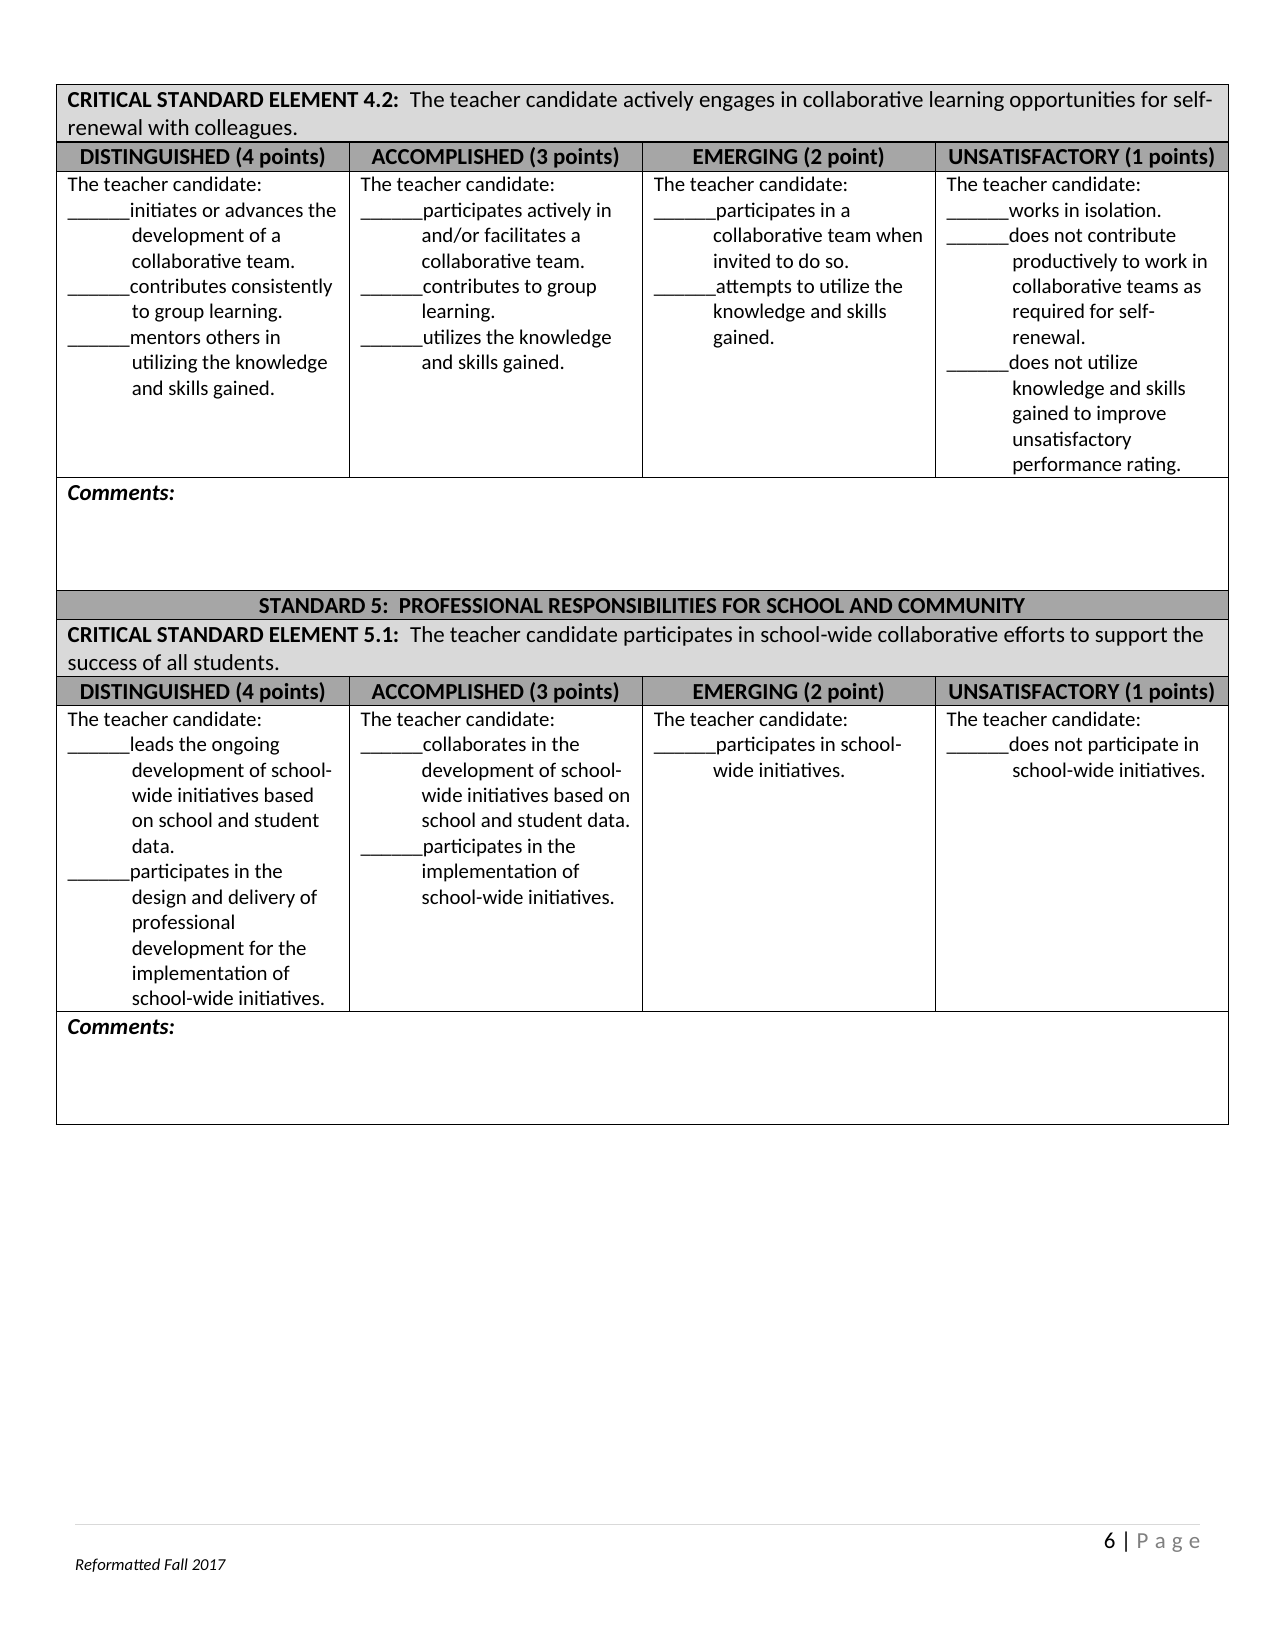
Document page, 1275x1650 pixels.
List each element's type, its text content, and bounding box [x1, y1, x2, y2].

table_cell DISTINGUISHED (4 points) [57, 677, 349, 705]
table_cell UNSATISFACTORY (1 points) [936, 143, 1228, 171]
table_cell The teacher candidate: ______works in isolation. ______does not contribute productively to work in collaborative teams as required for self-renewal. ______does not utilize knowledge and skills gained to improve unsatisfactory performance rating. [936, 172, 1228, 477]
table_cell Comments: [57, 1012, 1228, 1124]
table_cell The teacher candidate: ______does not participate in school-wide initiatives. [936, 706, 1228, 1011]
table_cell ACCOMPLISHED (3 points) [350, 143, 642, 171]
table_header CRITICAL STANDARD ELEMENT 4.2: The teacher candidate actively engages in collaborative learning opportunities for self-renewal with colleagues. [57, 85, 1228, 141]
table_cell The teacher candidate: ______participates in school-wide initiatives. [643, 706, 935, 1011]
table_cell The teacher candidate: ______collaborates in the development of school-wide initiatives based on school and student data. ______participates in the implementation of school-wide initiatives. [350, 706, 642, 1011]
table_cell UNSATISFACTORY (1 points) [936, 677, 1228, 705]
table_cell ACCOMPLISHED (3 points) [350, 677, 642, 705]
table_cell The teacher candidate: ______initiates or advances the development of a collaborative team. ______contributes consistently to group learning. ______mentors others in utilizing the knowledge and skills gained. [57, 172, 349, 477]
table_cell The teacher candidate: ______participates actively in and/or facilitates a collaborative team. ______contributes to group learning. ______utilizes the knowledge and skills gained. [350, 172, 642, 477]
table_cell The teacher candidate: ______leads the ongoing development of school-wide initiatives based on school and student data. ______participates in the design and delivery of professional development for the implementation of school-wide initiatives. [57, 706, 349, 1011]
table_cell CRITICAL STANDARD ELEMENT 5.1: The teacher candidate participates in school-wide collaborative efforts to support the success of all students. [57, 620, 1228, 676]
table_cell EMERGING (2 point) [643, 143, 935, 171]
table_cell STANDARD 5: PROFESSIONAL RESPONSIBILITIES FOR SCHOOL AND COMMUNITY [57, 591, 1228, 619]
table_cell The teacher candidate: ______participates in a collaborative team when invited to do so. ______attempts to utilize the knowledge and skills gained. [643, 172, 935, 477]
table_cell DISTINGUISHED (4 points) [57, 143, 349, 171]
table_cell Comments: [57, 478, 1228, 590]
table_cell EMERGING (2 point) [643, 677, 935, 705]
